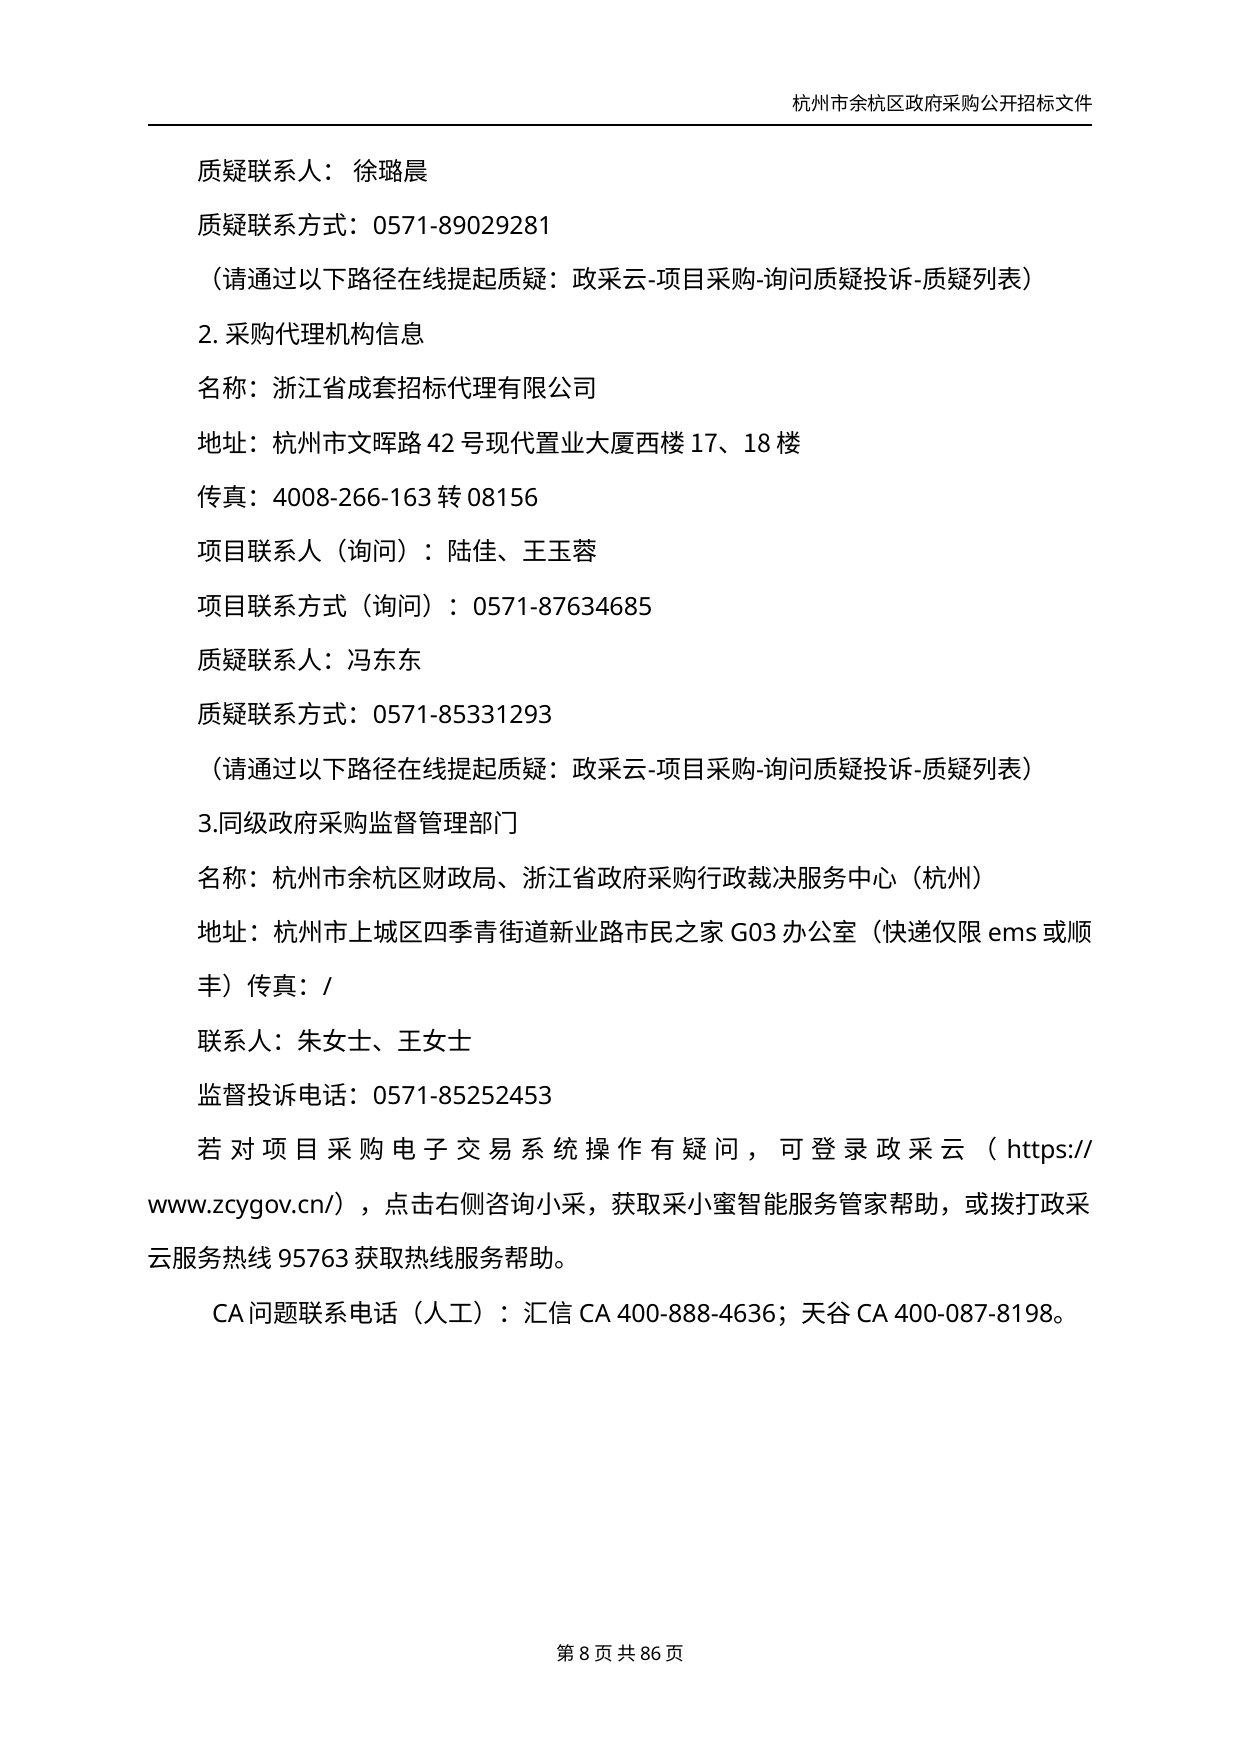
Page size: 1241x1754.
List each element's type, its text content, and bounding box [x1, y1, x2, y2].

text 项目联系方式（询问）：0571-87634685 [148, 586, 1092, 622]
text 监督投诉电话：0571-85252453 [148, 1076, 1092, 1112]
text （请通过以下路径在线提起质疑：政采云-项目采购-询问质疑投诉-质疑列表） [148, 749, 1092, 786]
text 传真：4008-266-163转08156 [148, 477, 1092, 514]
text 质疑联系人： 徐璐晨 [148, 151, 1092, 187]
text 质疑联系人：冯东东 [148, 641, 1092, 677]
text 2. 采购代理机构信息 [148, 314, 1092, 351]
text 3.同级政府采购监督管理部门 [148, 804, 1092, 840]
text 若对项目采购电子交易系统操作有疑问，可登录政采云（https://www.zcygov.cn/），点击右侧咨询小采，获取采小蜜智能服务管家帮助，或拨打政采云服务热线95763获取热线服务帮助。 [148, 1130, 1092, 1275]
text 地址：杭州市上城区四季青街道新业路市民之家G03办公室（快递仅限ems或顺丰）传真：/ [198, 912, 1092, 1003]
text 质疑联系方式：0571-89029281 [148, 206, 1092, 242]
text 地址：杭州市文晖路42号现代置业大厦西楼17、18楼 [148, 423, 1092, 459]
text 名称：浙江省成套招标代理有限公司 [148, 369, 1092, 405]
text （请通过以下路径在线提起质疑：政采云-项目采购-询问质疑投诉-质疑列表） [148, 260, 1092, 296]
text 联系人：朱女士、王女士 [148, 1021, 1092, 1057]
text 质疑联系方式：0571-85331293 [148, 695, 1092, 731]
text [148, 1293, 1092, 1329]
text 名称：杭州市余杭区财政局、浙江省政府采购行政裁决服务中心（杭州） [148, 858, 1092, 894]
text 项目联系人（询问）：陆佳、王玉蓉 [148, 532, 1092, 568]
